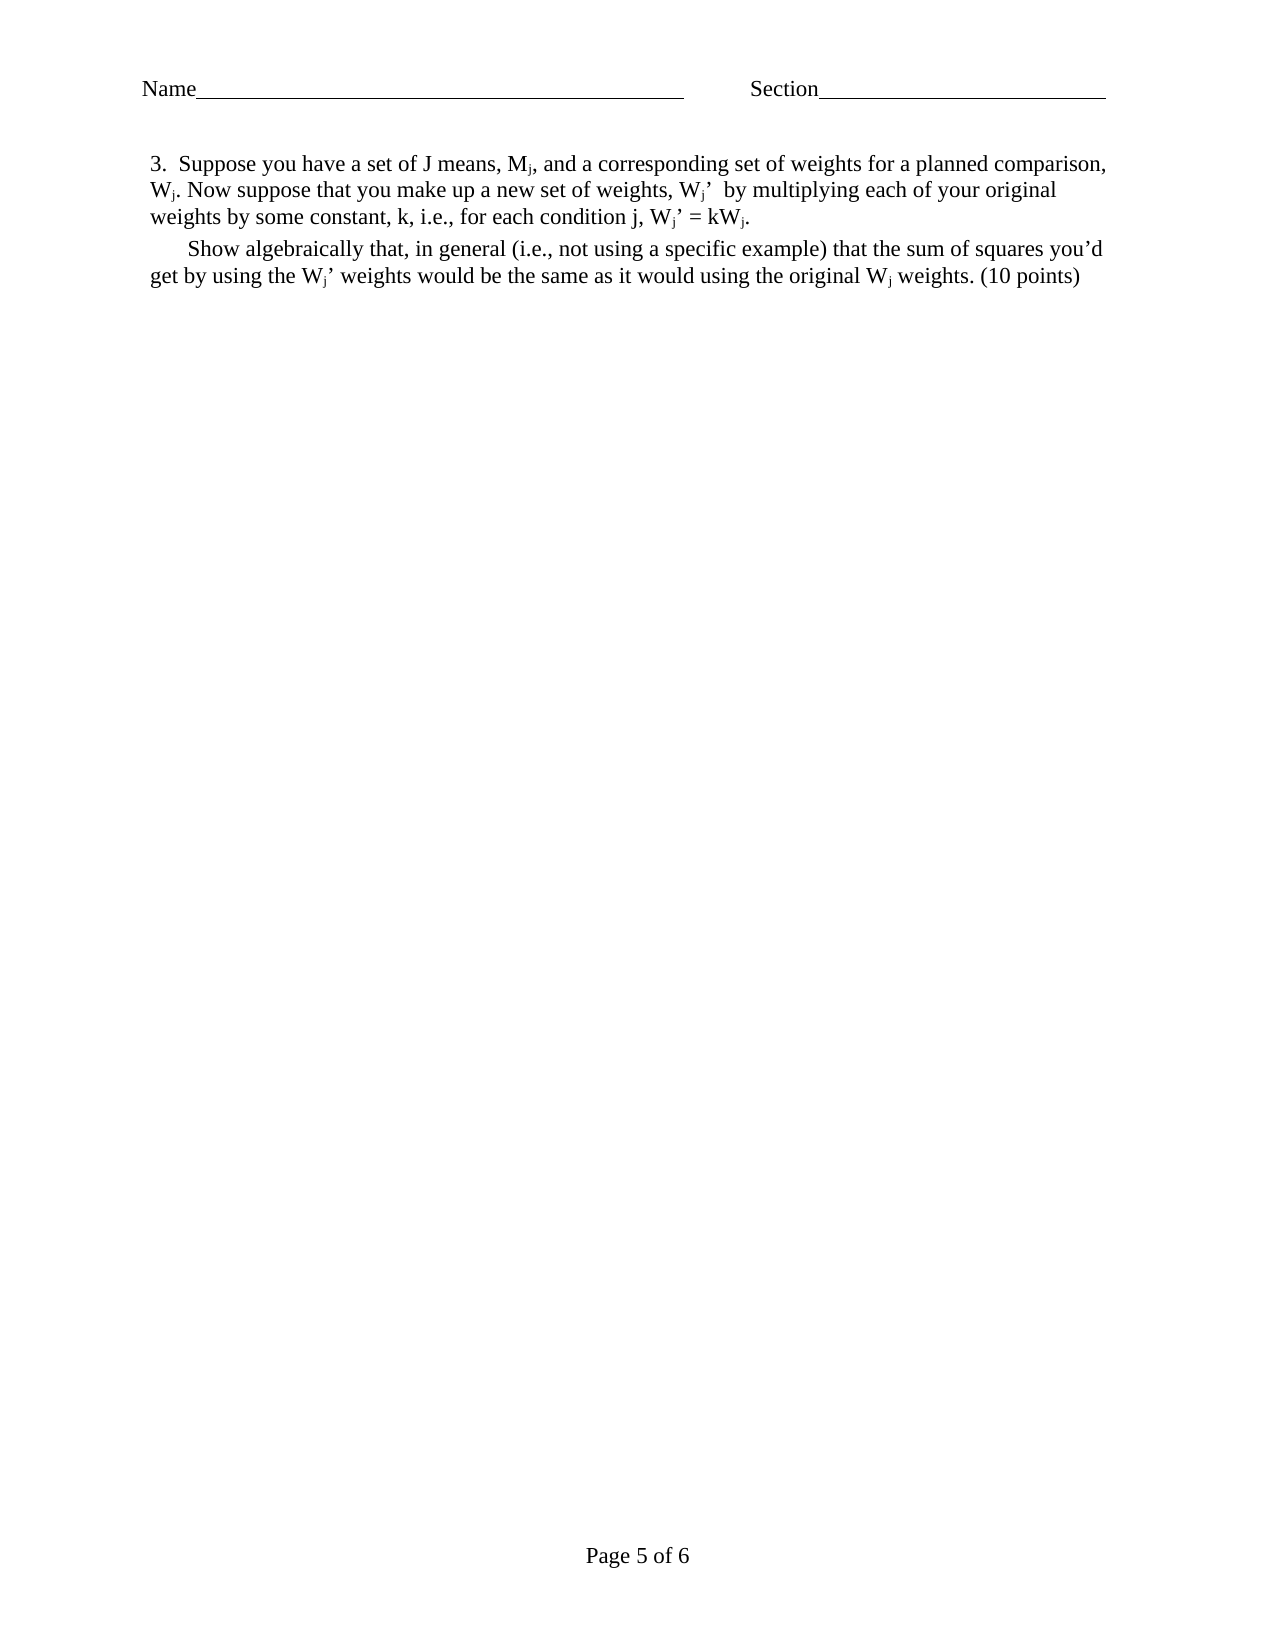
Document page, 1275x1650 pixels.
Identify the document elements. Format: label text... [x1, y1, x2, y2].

text 3. Suppose you have a set of J means, Mj, and a corresponding set of weights for a planned comparison, Wj. Now suppose that you make up a new set of weights, Wj’ by multiplying each of your original weights by some constant, k, i.e., for each condition j, Wj’ = kWj. [150, 150, 1125, 229]
text Show algebraically that, in general (i.e., not using a specific example) that the sum of squares you’d get by using the Wj’ weights would be the same as it would using the original Wj weights. (10 points) [150, 235, 1125, 288]
